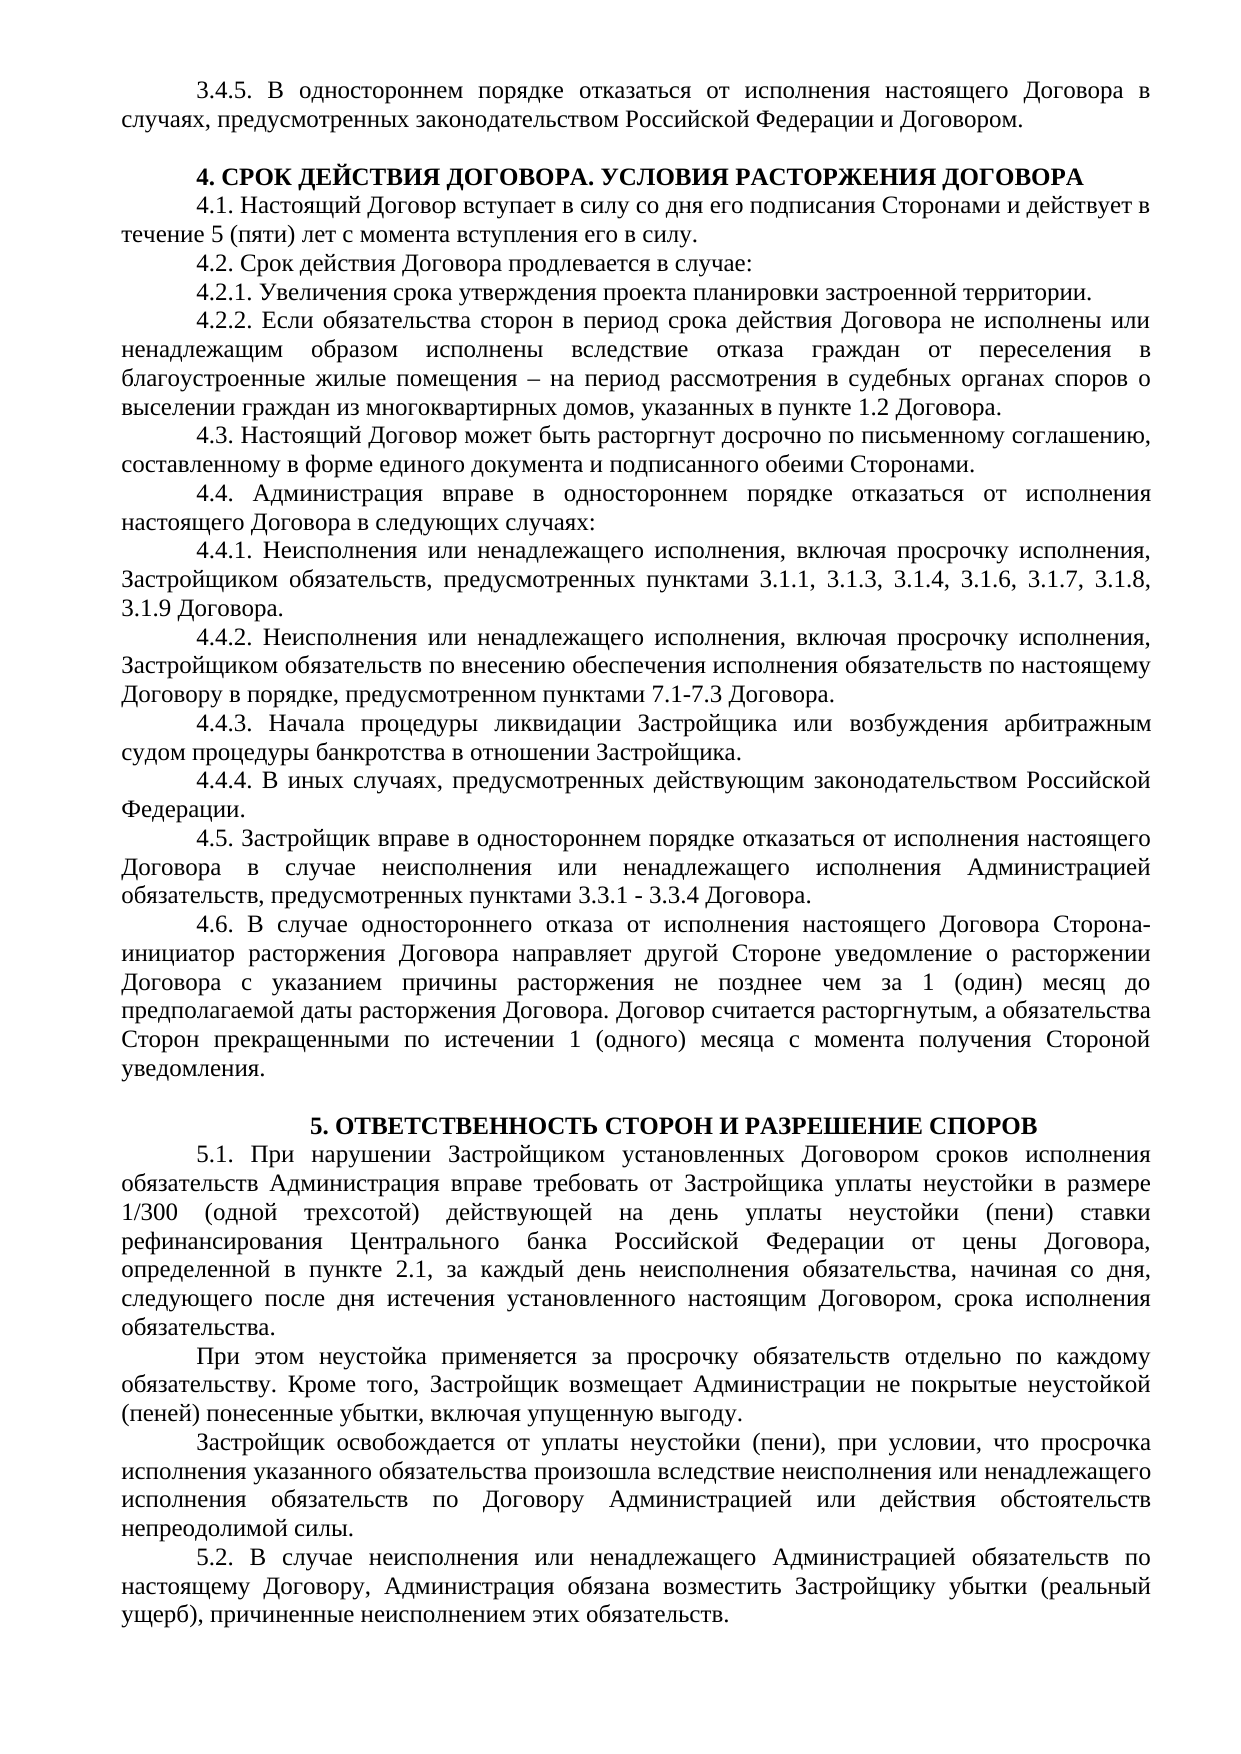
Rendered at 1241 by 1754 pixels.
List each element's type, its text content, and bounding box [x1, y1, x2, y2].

text 4.2.2. Если обязательства сторон в период срока действия Договора не исполнены или ненадлежащим образом исполнены вследствие отказа граждан от переселения в благоустроенные жилые помещения – на период рассмотрения в судебных органах споров о выселении граждан из многоквартирных домов, указанных в пункте 1.2 Договора. [121, 305, 1152, 420]
text 4. СРОК ДЕЙСТВИЯ ДОГОВОРА. УСЛОВИЯ РАСТОРЖЕНИЯ ДОГОВОРА [121, 162, 1152, 190]
text 3.4.5. В одностороннем порядке отказаться от исполнения настоящего Договора в случаях, предусмотренных законодательством Российской Федерации и Договором. [121, 75, 1152, 132]
text Застройщик освобождается от уплаты неустойки (пени), при условии, что просрочка исполнения указанного обязательства произошла вследствие неисполнения или ненадлежащего исполнения обязательств по Договору Администрацией или действия обстоятельств непреодолимой силы. [121, 1427, 1152, 1542]
text 4.4.1. Неисполнения или ненадлежащего исполнения, включая просрочку исполнения, Застройщиком обязательств, предусмотренных пунктами 3.1.1, 3.1.3, 3.1.4, 3.1.6, 3.1.7, 3.1.8, 3.1.9 Договора. [121, 535, 1152, 622]
text При этом неустойка применяется за просрочку обязательств отдельно по каждому обязательству. Кроме того, Застройщик возмещает Администрации не покрытые неустойкой (пеней) понесенные убытки, включая упущенную выгоду. [121, 1341, 1152, 1427]
text 4.4.2. Неисполнения или ненадлежащего исполнения, включая просрочку исполнения, Застройщиком обязательств по внесению обеспечения исполнения обязательств по настоящему Договору в порядке, предусмотренном пунктами 7.1-7.3 Договора. [121, 622, 1152, 708]
text 4.2. Срок действия Договора продлевается в случае: [121, 248, 1152, 277]
text 5. ОТВЕТСТВЕННОСТЬ СТОРОН И РАЗРЕШЕНИЕ СПОРОВ [121, 1111, 1152, 1139]
text 4.5. Застройщик вправе в одностороннем порядке отказаться от исполнения настоящего Договора в случае неисполнения или ненадлежащего исполнения Администрацией обязательств, предусмотренных пунктами 3.3.1 - 3.3.4 Договора. [121, 823, 1152, 909]
text 4.1. Настоящий Договор вступает в силу со дня его подписания Сторонами и действует в течение 5 (пяти) лет с момента вступления его в силу. [121, 190, 1152, 248]
text 4.3. Настоящий Договор может быть расторгнут досрочно по письменному соглашению, составленному в форме единого документа и подписанного обеими Сторонами. [121, 420, 1152, 478]
text 4.6. В случае одностороннего отказа от исполнения настоящего Договора Сторона-инициатор расторжения Договора направляет другой Стороне уведомление о расторжении Договора с указанием причины расторжения не позднее чем за 1 (один) месяц до предполагаемой даты расторжения Договора. Договор считается расторгнутым, а обязательства Сторон прекращенными по истечении 1 (одного) месяца с момента получения Стороной уведомления. [121, 909, 1152, 1082]
text 4.4.3. Начала процедуры ликвидации Застройщика или возбуждения арбитражным судом процедуры банкротства в отношении Застройщика. [121, 708, 1152, 765]
text 5.1. При нарушении Застройщиком установленных Договором сроков исполнения обязательств Администрация вправе требовать от Застройщика уплаты неустойки в размере 1/300 (одной трехсотой) действующей на день уплаты неустойки (пени) ставки рефинансирования Центрального банка Российской Федерации от цены Договора, определенной в пункте 2.1, за каждый день неисполнения обязательства, начиная со дня, следующего после дня истечения установленного настоящим Договором, срока исполнения обязательства. [121, 1139, 1152, 1341]
text 4.2.1. Увеличения срока утверждения проекта планировки застроенной территории. [121, 277, 1152, 305]
text 5.2. В случае неисполнения или ненадлежащего Администрацией обязательств по настоящему Договору, Администрация обязана возместить Застройщику убытки (реальный ущерб), причиненные неисполнением этих обязательств. [121, 1542, 1152, 1628]
text 4.4.4. В иных случаях, предусмотренных действующим законодательством Российской Федерации. [121, 765, 1152, 823]
text 4.4. Администрация вправе в одностороннем порядке отказаться от исполнения настоящего Договора в следующих случаях: [121, 478, 1152, 535]
